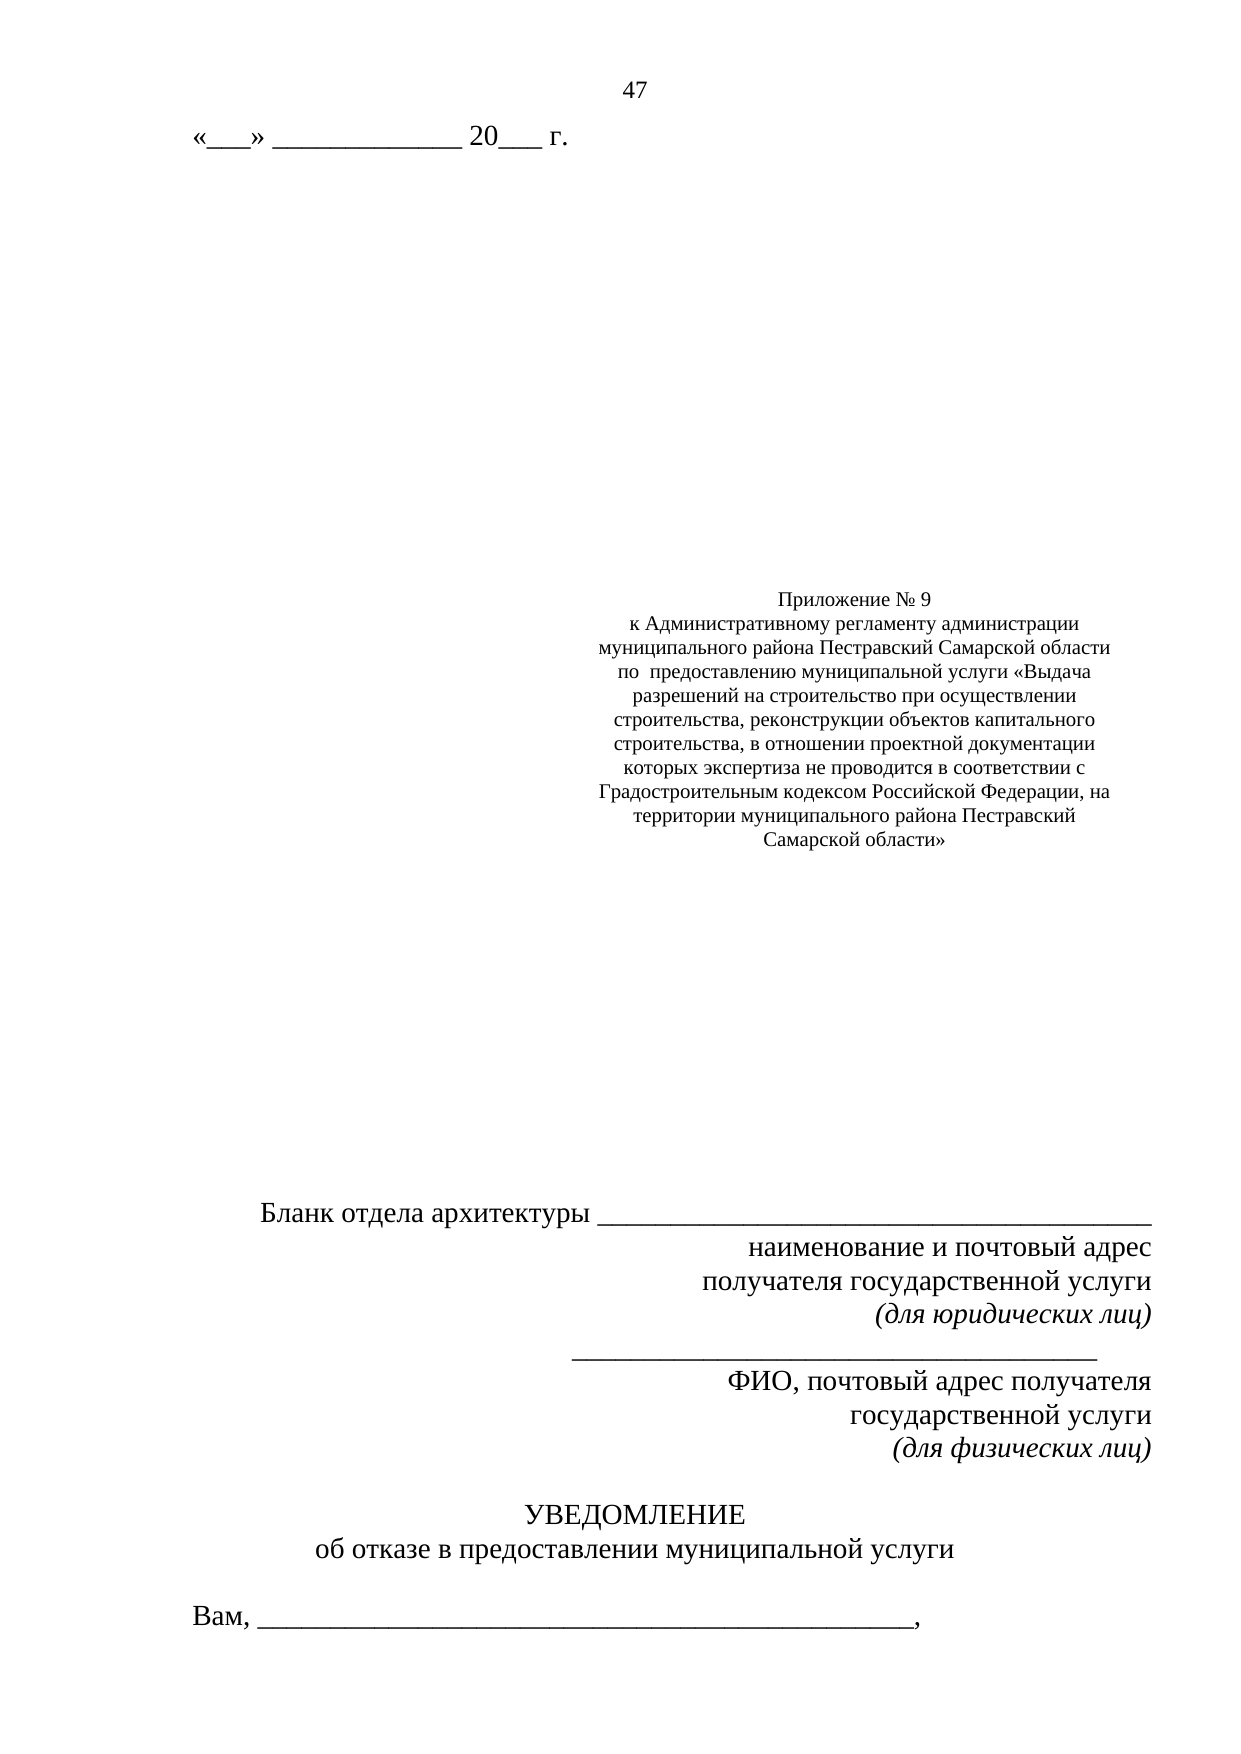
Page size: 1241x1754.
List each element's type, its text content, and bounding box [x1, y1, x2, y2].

text государственной услуги [118, 1397, 1152, 1430]
text получателя государственной услуги [118, 1263, 1152, 1296]
text Вам, _____________________________________________, [118, 1598, 1152, 1632]
text ФИО, почтовый адрес получателя [118, 1363, 1152, 1397]
text (для юридических лиц) [118, 1296, 1152, 1330]
text об отказе в предоставлении муниципальной услуги [118, 1531, 1152, 1564]
text наименование и почтовый адрес [118, 1229, 1152, 1263]
text ____________________________________ [517, 1330, 1152, 1363]
text УВЕДОМЛЕНИЕ [118, 1497, 1152, 1531]
table_header Приложение № 9 к Административному регламенту администрации муниципального района Пестравский Самарской области по предоставлению муниципальной услуги «Выдача разрешений на строительство при осуществлении строительства, реконструкции объектов капитального строительства, в отношении проектной документации которых экспертиза не проводится в соответствии с Градостроительным кодексом Российской Федерации, на территории муниципального района Пестравский Самарской области» [576, 587, 1133, 851]
text «___» _____________ 20___ г. [118, 118, 1152, 152]
text Бланк отдела архитектуры ______________________________________ [118, 1196, 1152, 1229]
text (для физических лиц) [517, 1430, 1152, 1464]
